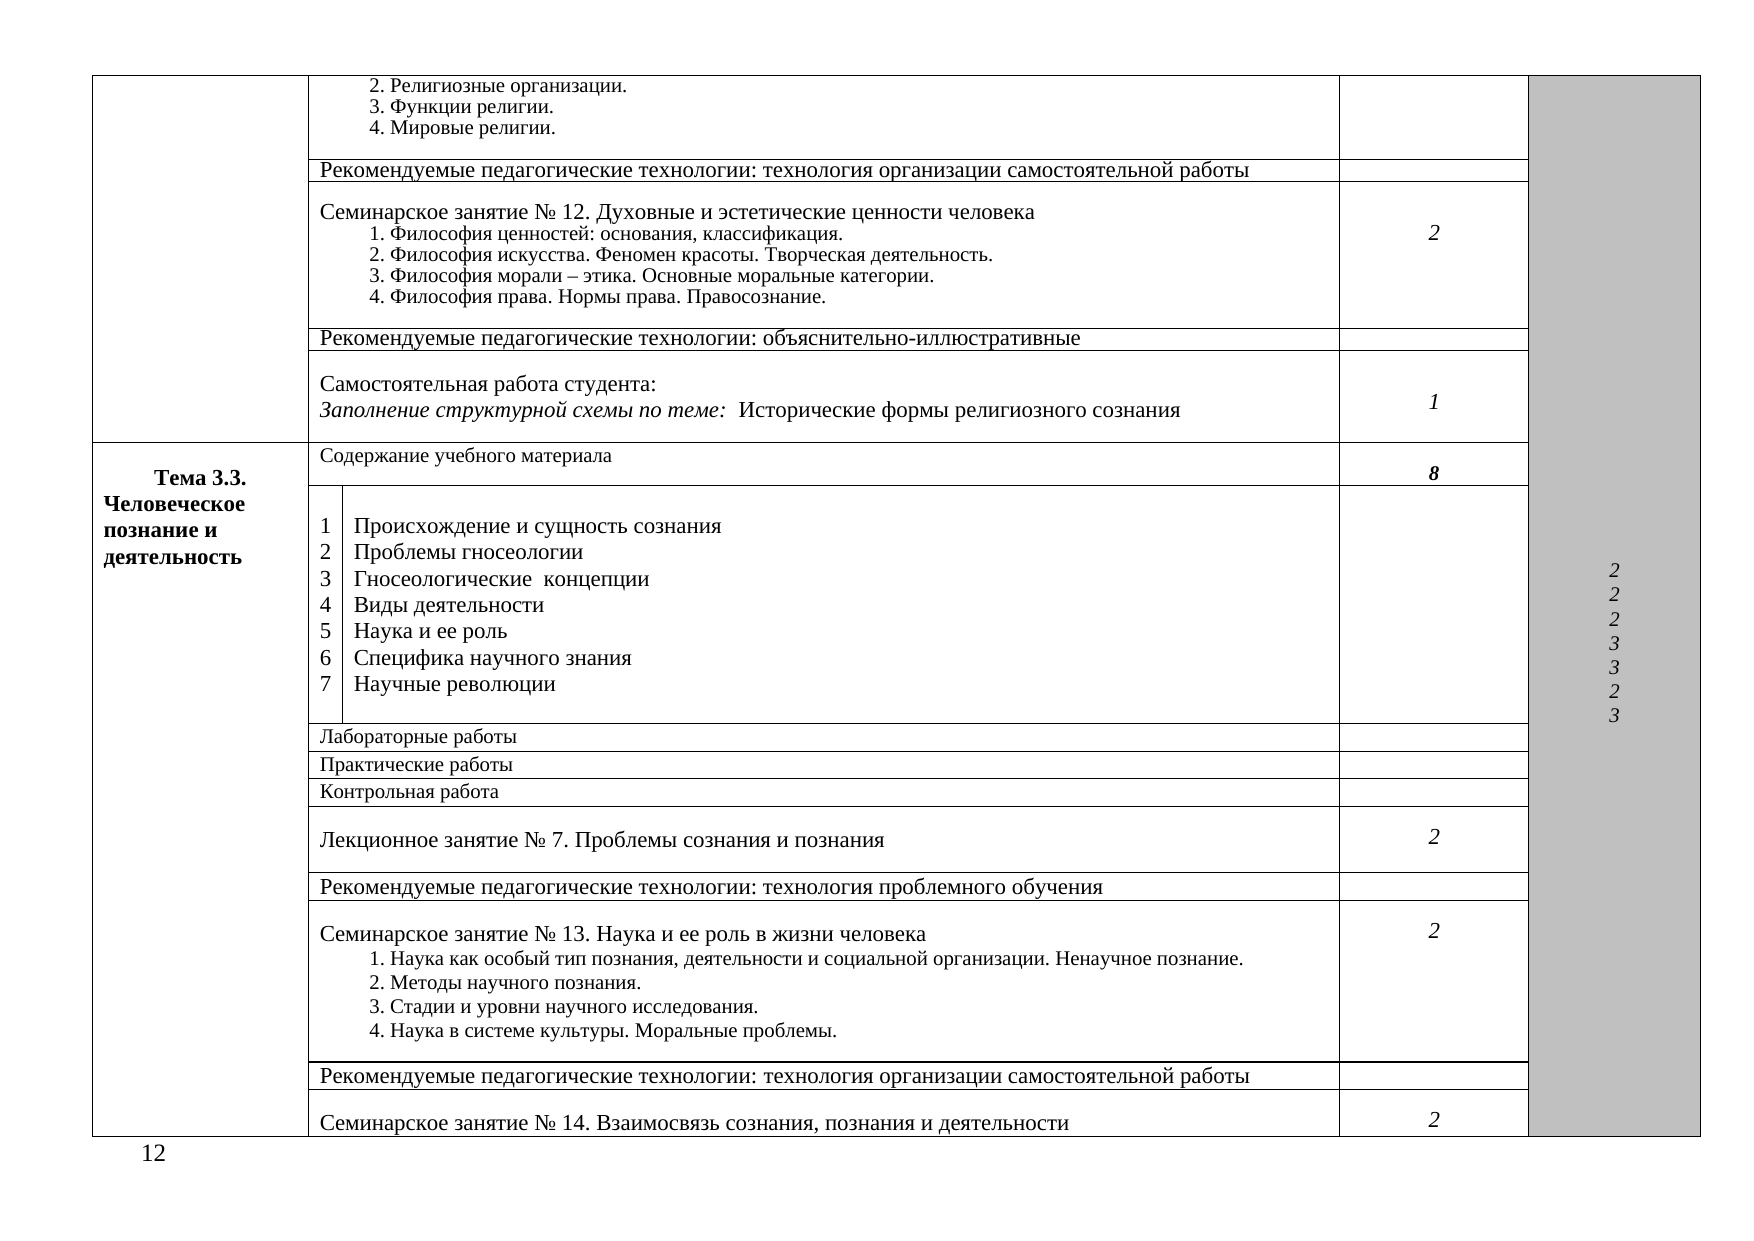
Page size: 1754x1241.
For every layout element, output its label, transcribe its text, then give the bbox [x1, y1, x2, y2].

table_cell Рекомендуемые педагогические технологии: технология организации самостоятельной работы [309, 160, 1339, 181]
table_cell [1340, 873, 1528, 899]
table_cell 2 [1340, 807, 1528, 872]
table_cell 8 [1340, 443, 1528, 485]
table_cell 1 2 3 4 5 6 7 [309, 486, 342, 723]
table_cell Рекомендуемые педагогические технологии: объяснительно-иллюстративные [309, 329, 1339, 350]
table_cell Лабораторные работы [309, 724, 1339, 751]
table_cell [1340, 752, 1528, 778]
table_cell Происхождение и сущность сознания Проблемы гносеологии Гносеологические концепции Виды деятельности Наука и ее роль Специфика научного знания Научные революции [343, 486, 1339, 723]
table_cell [1340, 486, 1528, 723]
table_cell Семинарское занятие № 12. Духовные и эстетические ценности человека 1. Философия ценностей: основания, классификация. 2. Философия искусства. Феномен красоты. Творческая деятельность. 3. Философия морали – этика. Основные моральные категории. 4. Философия права. Нормы права. Правосознание. [309, 182, 1339, 328]
table_cell 2 [1340, 182, 1528, 328]
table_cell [309, 1090, 1339, 1136]
table_cell Контрольная работа [309, 779, 1339, 806]
table_cell Содержание учебного материала [309, 443, 1339, 485]
table_cell 2 [1340, 76, 1528, 159]
table_cell Рекомендуемые педагогические технологии: технология организации самостоятельной работы [309, 1063, 1339, 1089]
table_cell 2 [1340, 1090, 1528, 1136]
table_cell Тема 3.3. Человеческое познание и деятельность [93, 443, 308, 1136]
table_cell [1340, 779, 1528, 806]
table_cell [1340, 329, 1528, 350]
table_cell [1340, 1063, 1528, 1089]
table_cell [1340, 724, 1528, 751]
table_cell 1 [1340, 351, 1528, 442]
table_cell Семинарское занятие № 13. Наука и ее роль в жизни человека 1. Наука как особый тип познания, деятельности и социальной организации. Ненаучное познание. 2. Методы научного познания. 3. Стадии и уровни научного исследования. 4. Наука в системе культуры. Моральные проблемы. [309, 901, 1339, 1061]
table_cell [1340, 160, 1528, 181]
table_cell Лекционное занятие № 7. Проблемы сознания и познания [309, 807, 1339, 872]
table_cell Самостоятельная работа студента: Заполнение структурной схемы по теме: Исторические формы религиозного сознания [309, 351, 1339, 442]
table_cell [309, 76, 1339, 159]
table_cell Рекомендуемые педагогические технологии: технология проблемного обучения [309, 873, 1339, 899]
table_cell 2 [1340, 901, 1528, 1061]
table_cell Практические работы [309, 752, 1339, 778]
